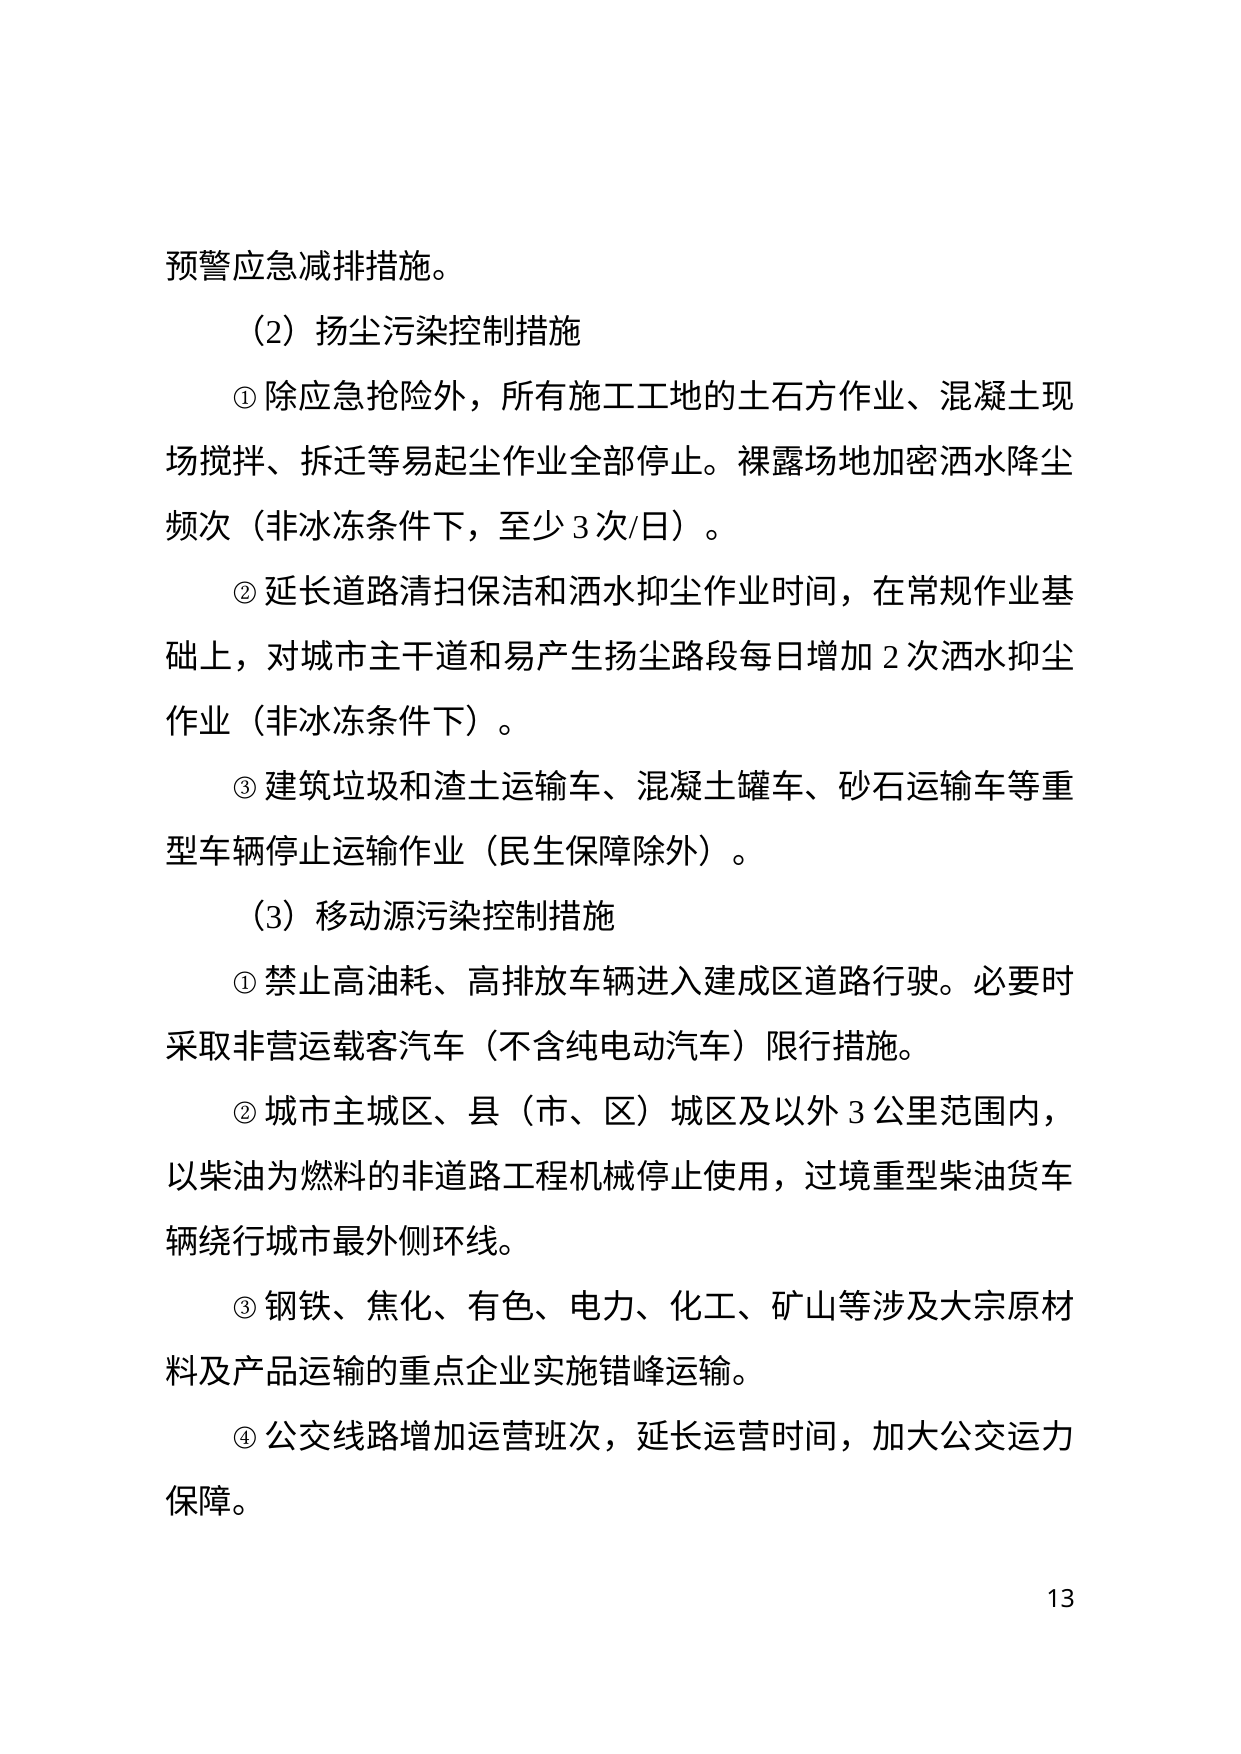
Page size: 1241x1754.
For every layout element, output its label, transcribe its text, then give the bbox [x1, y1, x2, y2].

text ②城市主城区、县（市、区）城区及以外3公里范围内，以柴油为燃料的非道路工程机械停止使用，过境重型柴油货车辆绕行城市最外侧环线。 [165, 1076, 1075, 1271]
text ③建筑垃圾和渣土运输车、混凝土罐车、砂石运输车等重型车辆停止运输作业（民生保障除外）。 [165, 751, 1075, 881]
text ①除应急抢险外，所有施工工地的土石方作业、混凝土现场搅拌、拆迁等易起尘作业全部停止。裸露场地加密洒水降尘频次（非冰冻条件下，至少3次/日）。 [165, 361, 1075, 556]
text （3）移动源污染控制措施 [165, 881, 1075, 946]
text ①禁止高油耗、高排放车辆进入建成区道路行驶。必要时采取非营运载客汽车（不含纯电动汽车）限行措施。 [165, 946, 1075, 1076]
text （2）扬尘污染控制措施 [165, 296, 1075, 361]
text ④公交线路增加运营班次，延长运营时间，加大公交运力保障。 [165, 1401, 1075, 1531]
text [165, 231, 1075, 296]
text ③钢铁、焦化、有色、电力、化工、矿山等涉及大宗原材料及产品运输的重点企业实施错峰运输。 [165, 1271, 1075, 1401]
text ②延长道路清扫保洁和洒水抑尘作业时间，在常规作业基础上，对城市主干道和易产生扬尘路段每日增加2次洒水抑尘作业（非冰冻条件下）。 [165, 556, 1075, 751]
